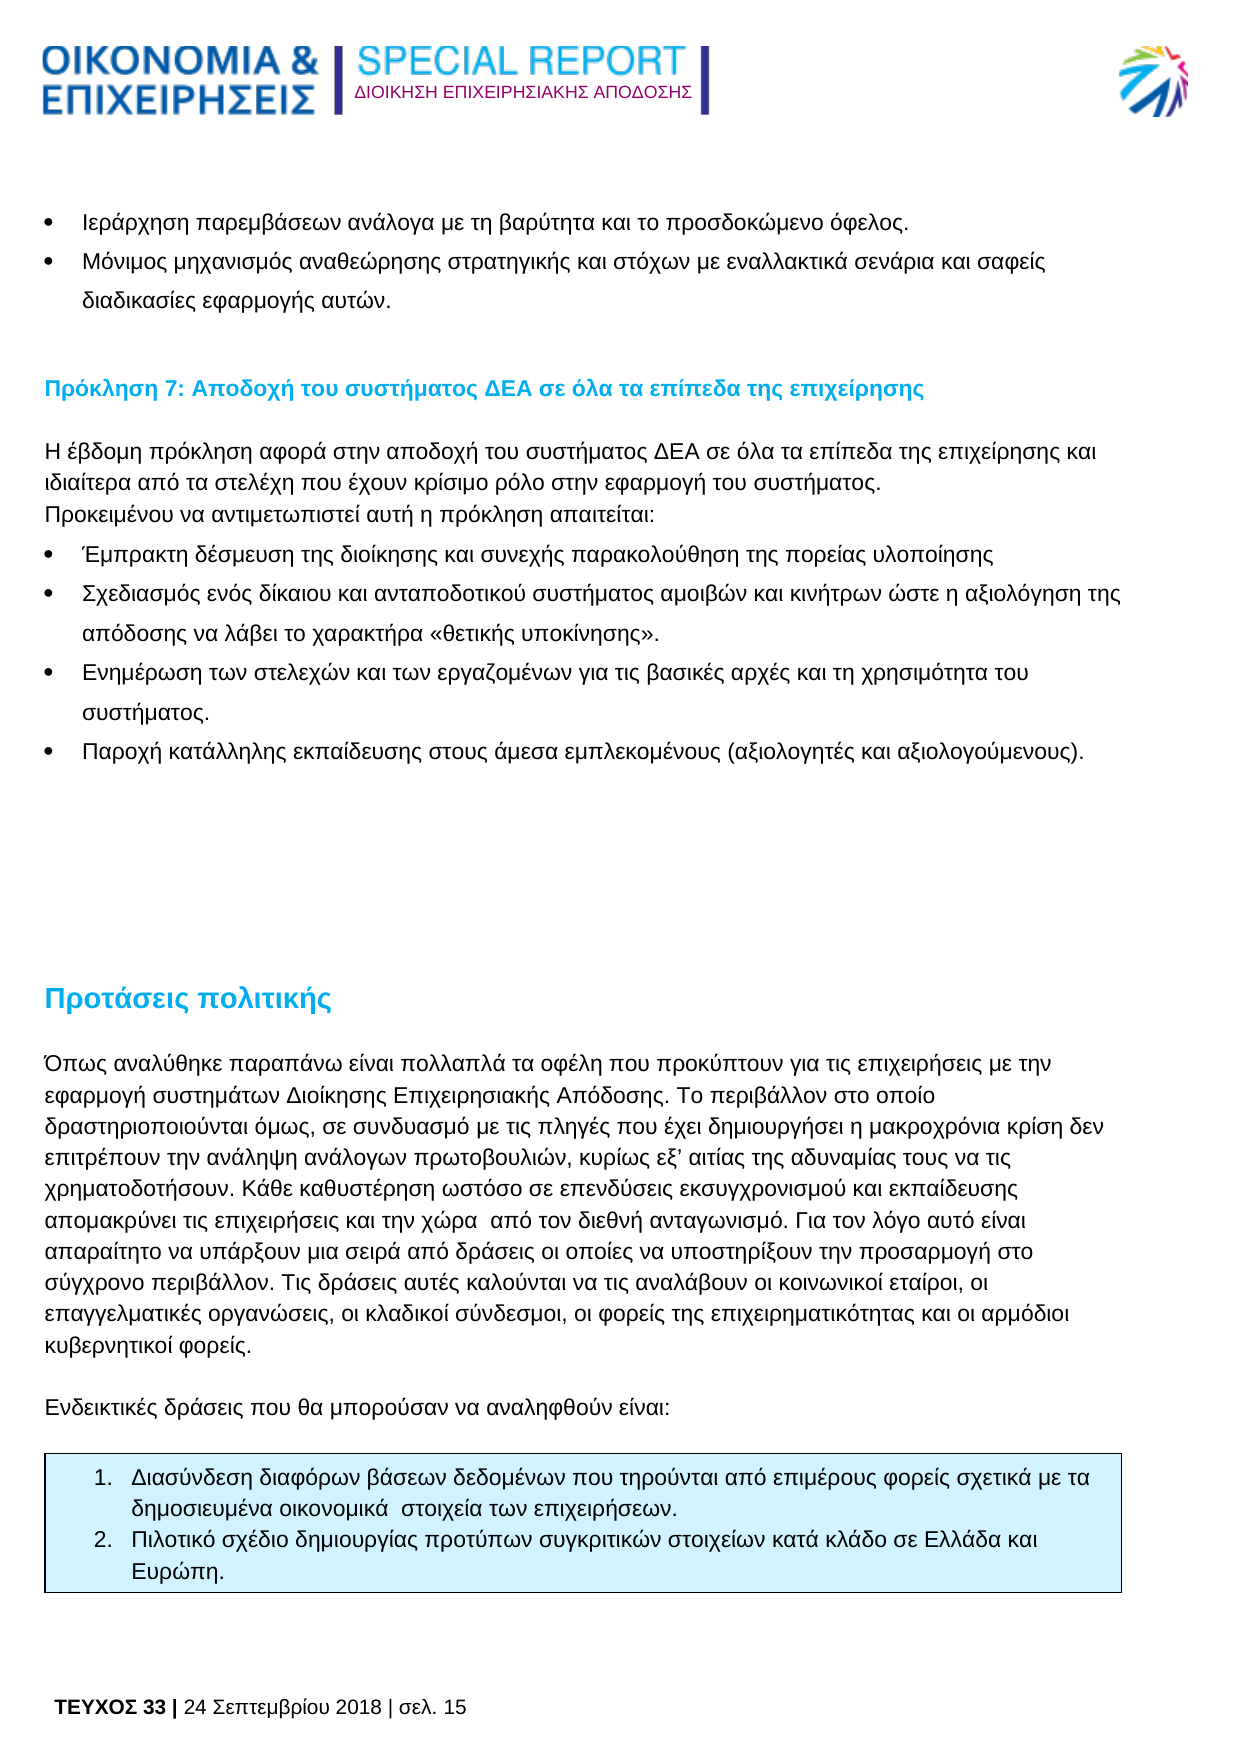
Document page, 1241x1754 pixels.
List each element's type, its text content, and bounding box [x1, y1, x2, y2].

text Όπως αναλύθηκε παραπάνω είναι πολλαπλά τα οφέλη που προκύπτουν για τις επιχειρήσεις με την εφαρμογή συστημάτων Διοίκησης Επιχειρησιακής Απόδοσης. Το περιβάλλον στο οποίο δραστηριοποιούνται όμως, σε συνδυασμό με τις πληγές που έχει δημιουργήσει η μακροχρόνια κρίση δεν επιτρέπουν την ανάληψη ανάλογων πρωτοβουλιών, κυρίως εξ’ αιτίας της αδυναμίας τους να τις χρηματοδοτήσουν. Κάθε καθυστέρηση ωστόσο σε επενδύσεις εκσυγχρονισμού και εκπαίδευσης απομακρύνει τις επιχειρήσεις και την χώρα από τον διεθνή ανταγωνισμό. Για τον λόγο αυτό είναι απαραίτητο να υπάρξουν μια σειρά από δράσεις οι οποίες να υποστηρίξουν την προσαρμογή στο σύγχρονο περιβάλλον. Τις δράσεις αυτές καλούνται να τις αναλάβουν οι κοινωνικοί εταίροι, οι επαγγελματικές οργανώσεις, οι κλαδικοί σύνδεσμοι, οι φορείς της επιχειρηματικότητας και οι αρμόδιοι κυβερνητικοί φορείς. [44, 1047, 1123, 1359]
subtitle Πρόκληση 7: Αποδοχή του συστήματος ΔΕΑ σε όλα τα επίπεδα της επιχείρησης [44, 375, 1123, 401]
list Έμπρακτη δέσμευση της διοίκησης και συνεχής παρακολούθηση της πορείας υλοποίησης [44, 541, 1123, 567]
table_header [46, 1454, 1121, 1592]
text Προκειμένου να αντιμετωπιστεί αυτή η πρόκληση απαιτείται: [44, 497, 1123, 528]
list Παροχή κατάλληλης εκπαίδευσης στους άμεσα εμπλεκομένους (αξιολογητές και αξιολογούμενους). [44, 738, 1123, 764]
list Ιεράρχηση παρεμβάσεων ανάλογα με τη βαρύτητα και το προσδοκώμενο όφελος. [44, 208, 1123, 235]
title Προτάσεις πολιτικής [44, 980, 1125, 1016]
list Μόνιμος μηχανισμός αναθεώρησης στρατηγικής και στόχων με εναλλακτικά σενάρια και σαφείς διαδικασίες εφαρμογής αυτών. [44, 248, 1123, 314]
list Ενημέρωση των στελεχών και των εργαζομένων για τις βασικές αρχές και τη χρησιμότητα του συστήματος. [44, 659, 1123, 725]
text Ενδεικτικές δράσεις που θα μπορούσαν να αναληφθούν είναι: [44, 1391, 1123, 1422]
text Η έβδομη πρόκληση αφορά στην αποδοχή του συστήματος ΔΕΑ σε όλα τα επίπεδα της επιχείρησης και ιδιαίτερα από τα στελέχη που έχουν κρίσιμο ρόλο στην εφαρμογή του συστήματος. [44, 434, 1123, 497]
list Σχεδιασμός ενός δίκαιου και ανταποδοτικού συστήματος αμοιβών και κινήτρων ώστε η αξιολόγηση της απόδοσης να λάβει το χαρακτήρα «θετικής υποκίνησης». [44, 580, 1123, 646]
